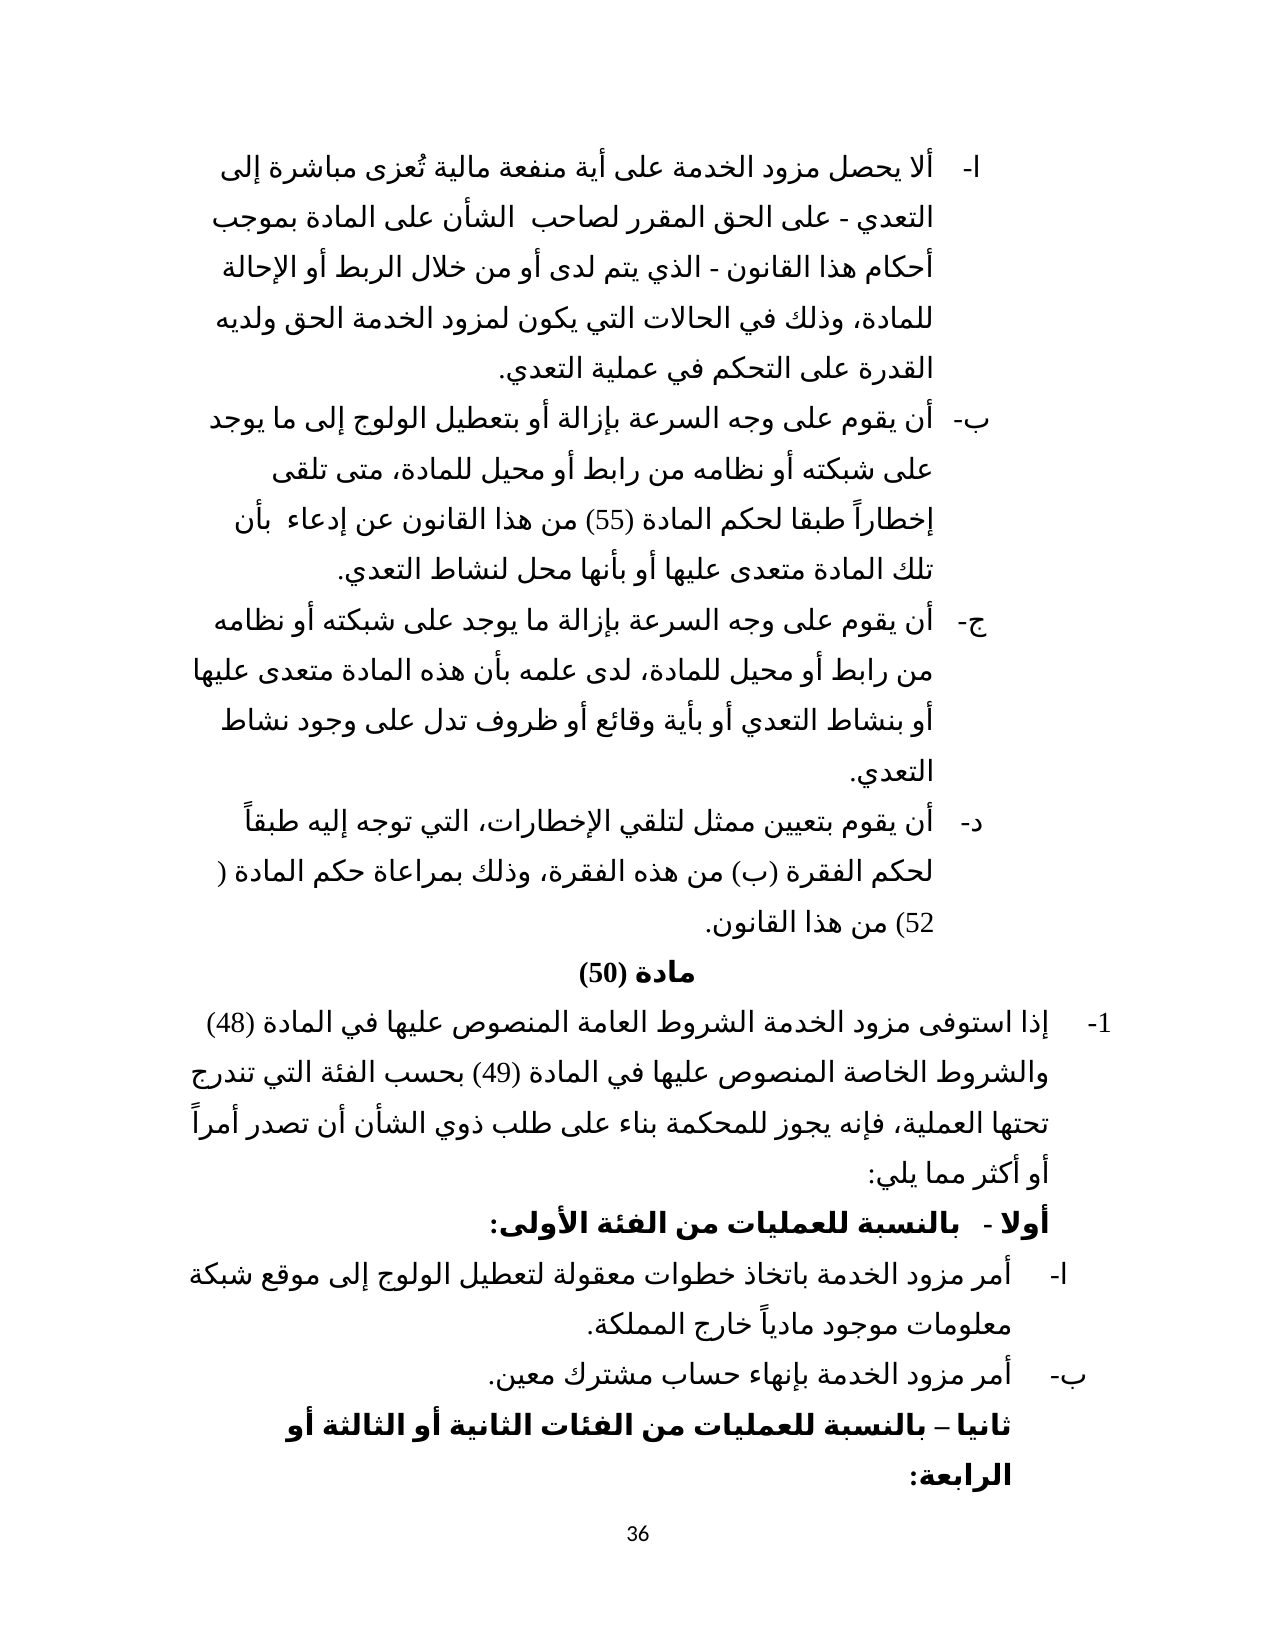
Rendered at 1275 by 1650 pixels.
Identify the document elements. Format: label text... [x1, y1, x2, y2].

list أن يقوم على وجه السرعة بإزالة أو بتعطيل الولوج إلى ما يوجد على شبكته أو نظامه من رابط أو محيل للمادة، متى تلقى إخطاراً طبقا لحكم المادة (55) من هذا القانون عن إدعاء بأن تلك المادة متعدى عليها أو بأنها محل لنشاط التعدي. [187, 402, 972, 586]
text مادة (50) [187, 955, 1087, 988]
list أن يقوم على وجه السرعة بإزالة ما يوجد على شبكته أو نظامه من رابط أو محيل للمادة، لدى علمه بأن هذه المادة متعدى عليها أو بنشاط التعدي أو بأية وقائع أو ظروف تدل على وجود نشاط التعدي. [187, 603, 972, 787]
list إذا استوفى مزود الخدمة الشروط العامة المنصوص عليها في المادة (48) والشروط الخاصة المنصوص عليها في المادة (49) بحسب الفئة التي تندرج تحتها العملية، فإنه يجوز للمحكمة بناء على طلب ذوي الشأن أن تصدر أمراً أو أكثر مما يلي: أولا - بالنسبة للعمليات من الفئة الأولى: [187, 1005, 1087, 1240]
list أن يقوم بتعيين ممثل لتلقي الإخطارات، التي توجه إليه طبقاً لحكم الفقرة (ب) من هذه الفقرة، وذلك بمراعاة حكم المادة (52) من هذا القانون. [187, 804, 972, 938]
list أمر مزود الخدمة بإنهاء حساب مشترك معين. ثانيا – بالنسبة للعمليات من الفئات الثانية أو الثالثة أو الرابعة: [187, 1357, 1050, 1492]
list أمر مزود الخدمة باتخاذ خطوات معقولة لتعطيل الولوج إلى موقع شبكة معلومات موجود مادياً خارج المملكة. [187, 1257, 1050, 1341]
list ألا يحصل مزود الخدمة على أية منفعة مالية تُعزى مباشرة إلى التعدي - على الحق المقرر لصاحب الشأن على المادة بموجب أحكام هذا القانون - الذي يتم لدى أو من خلال الربط أو الإحالة للمادة، وذلك في الحالات التي يكون لمزود الخدمة الحق ولديه القدرة على التحكم في عملية التعدي. [187, 150, 972, 385]
